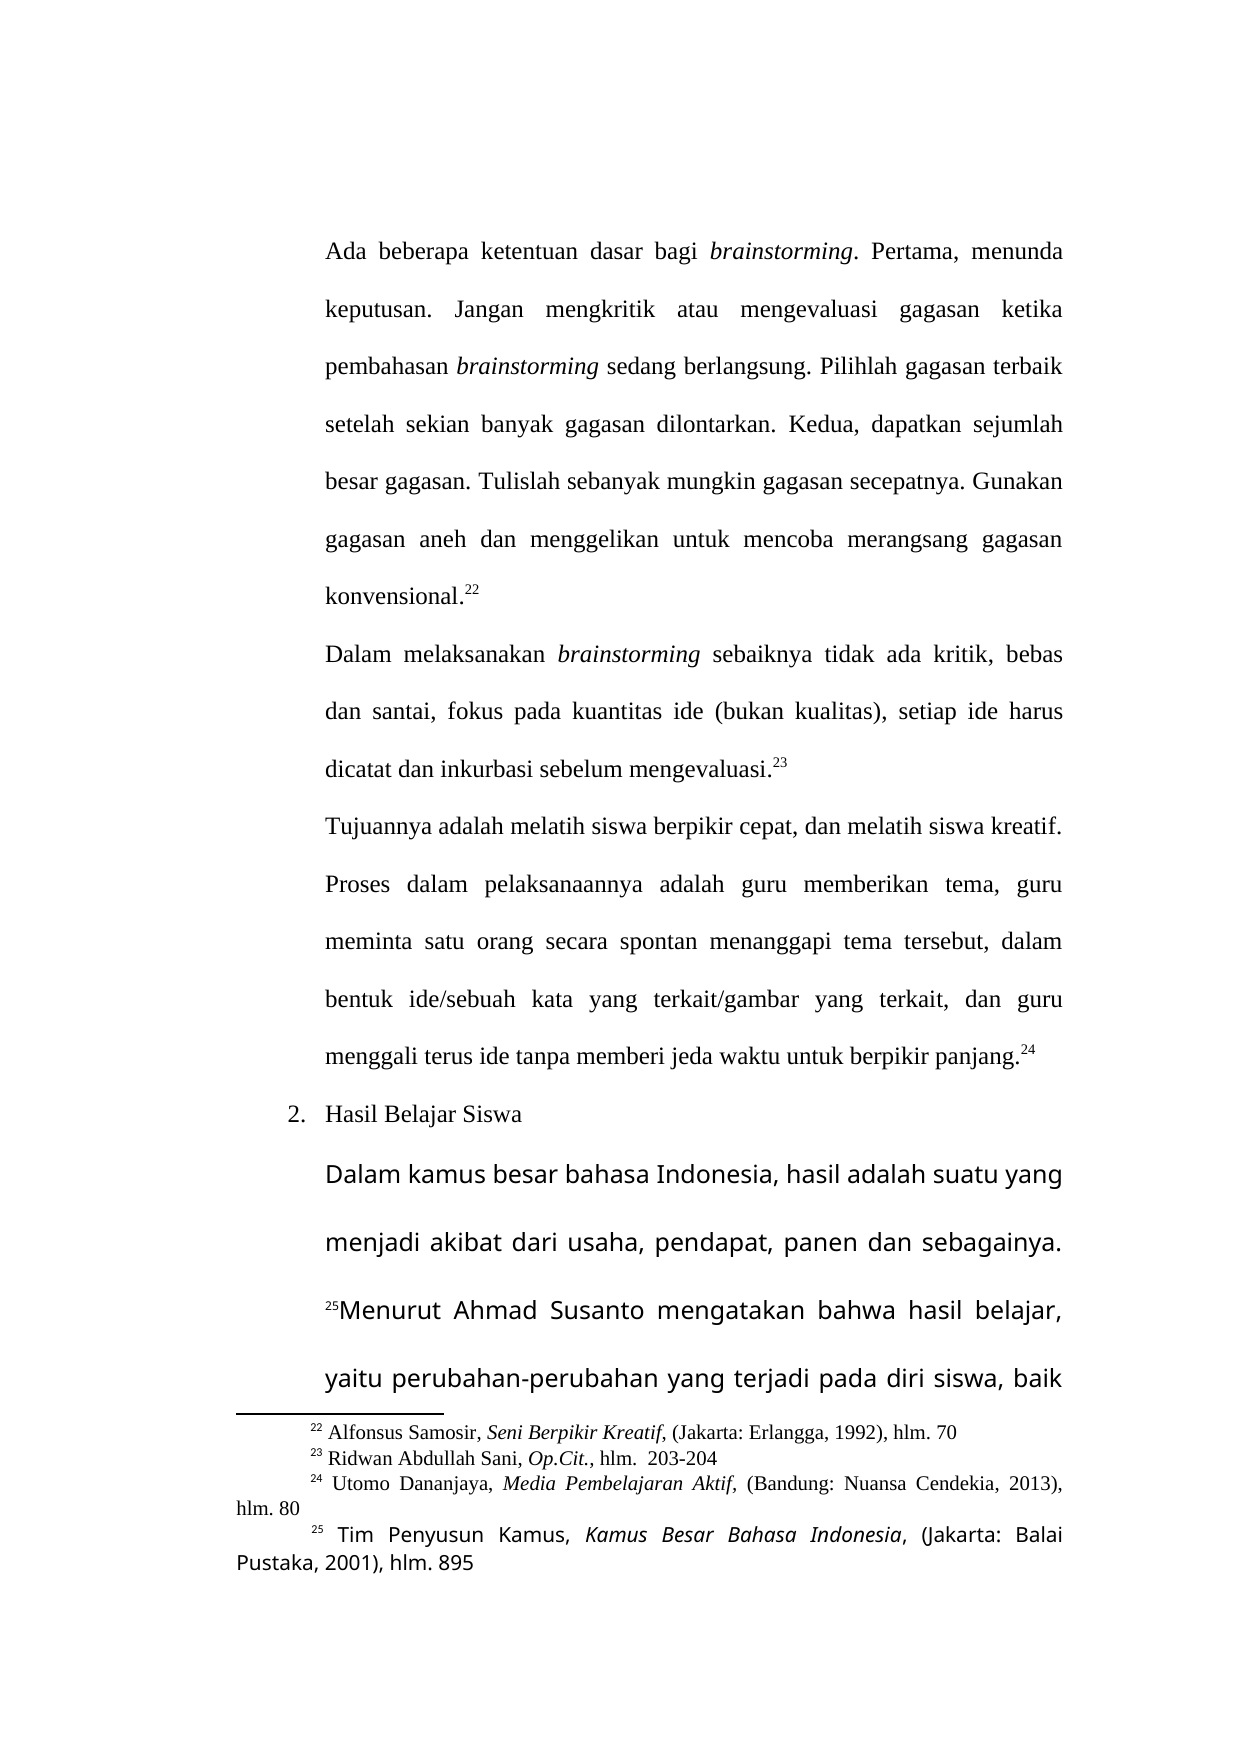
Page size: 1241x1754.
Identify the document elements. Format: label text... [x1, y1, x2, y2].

list Hasil Belajar Siswa [287, 1099, 1063, 1127]
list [325, 1156, 1063, 1395]
list Dalam melaksanakan brainstorming sebaiknya tidak ada kritik, bebas dan santai, fokus pada kuantitas ide (bukan kualitas), setiap ide harus dicatat dan inkurbasi sebelum mengevaluasi. [325, 639, 1063, 782]
list Ada beberapa ketentuan dasar bagi brainstorming. Pertama, menunda keputusan. Jangan mengkritik atau mengevaluasi gagasan ketika pembahasan brainstorming sedang berlangsung. Pilihlah gagasan terbaik setelah sekian banyak gagasan dilontarkan. Kedua, dapatkan sejumlah besar gagasan. Tulislah sebanyak mungkin gagasan secepatnya. Gunakan gagasan aneh dan menggelikan untuk mencoba merangsang gagasan konvensional. [325, 236, 1063, 610]
list Tujuannya adalah melatih siswa berpikir cepat, dan melatih siswa kreatif. Proses dalam pelaksanaannya adalah guru memberikan tema, guru meminta satu orang secara spontan menanggapi tema tersebut, dalam bentuk ide/sebuah kata yang terkait/gambar yang terkait, dan guru menggali terus ide tanpa memberi jeda waktu untuk berpikir panjang. [325, 811, 1063, 1070]
